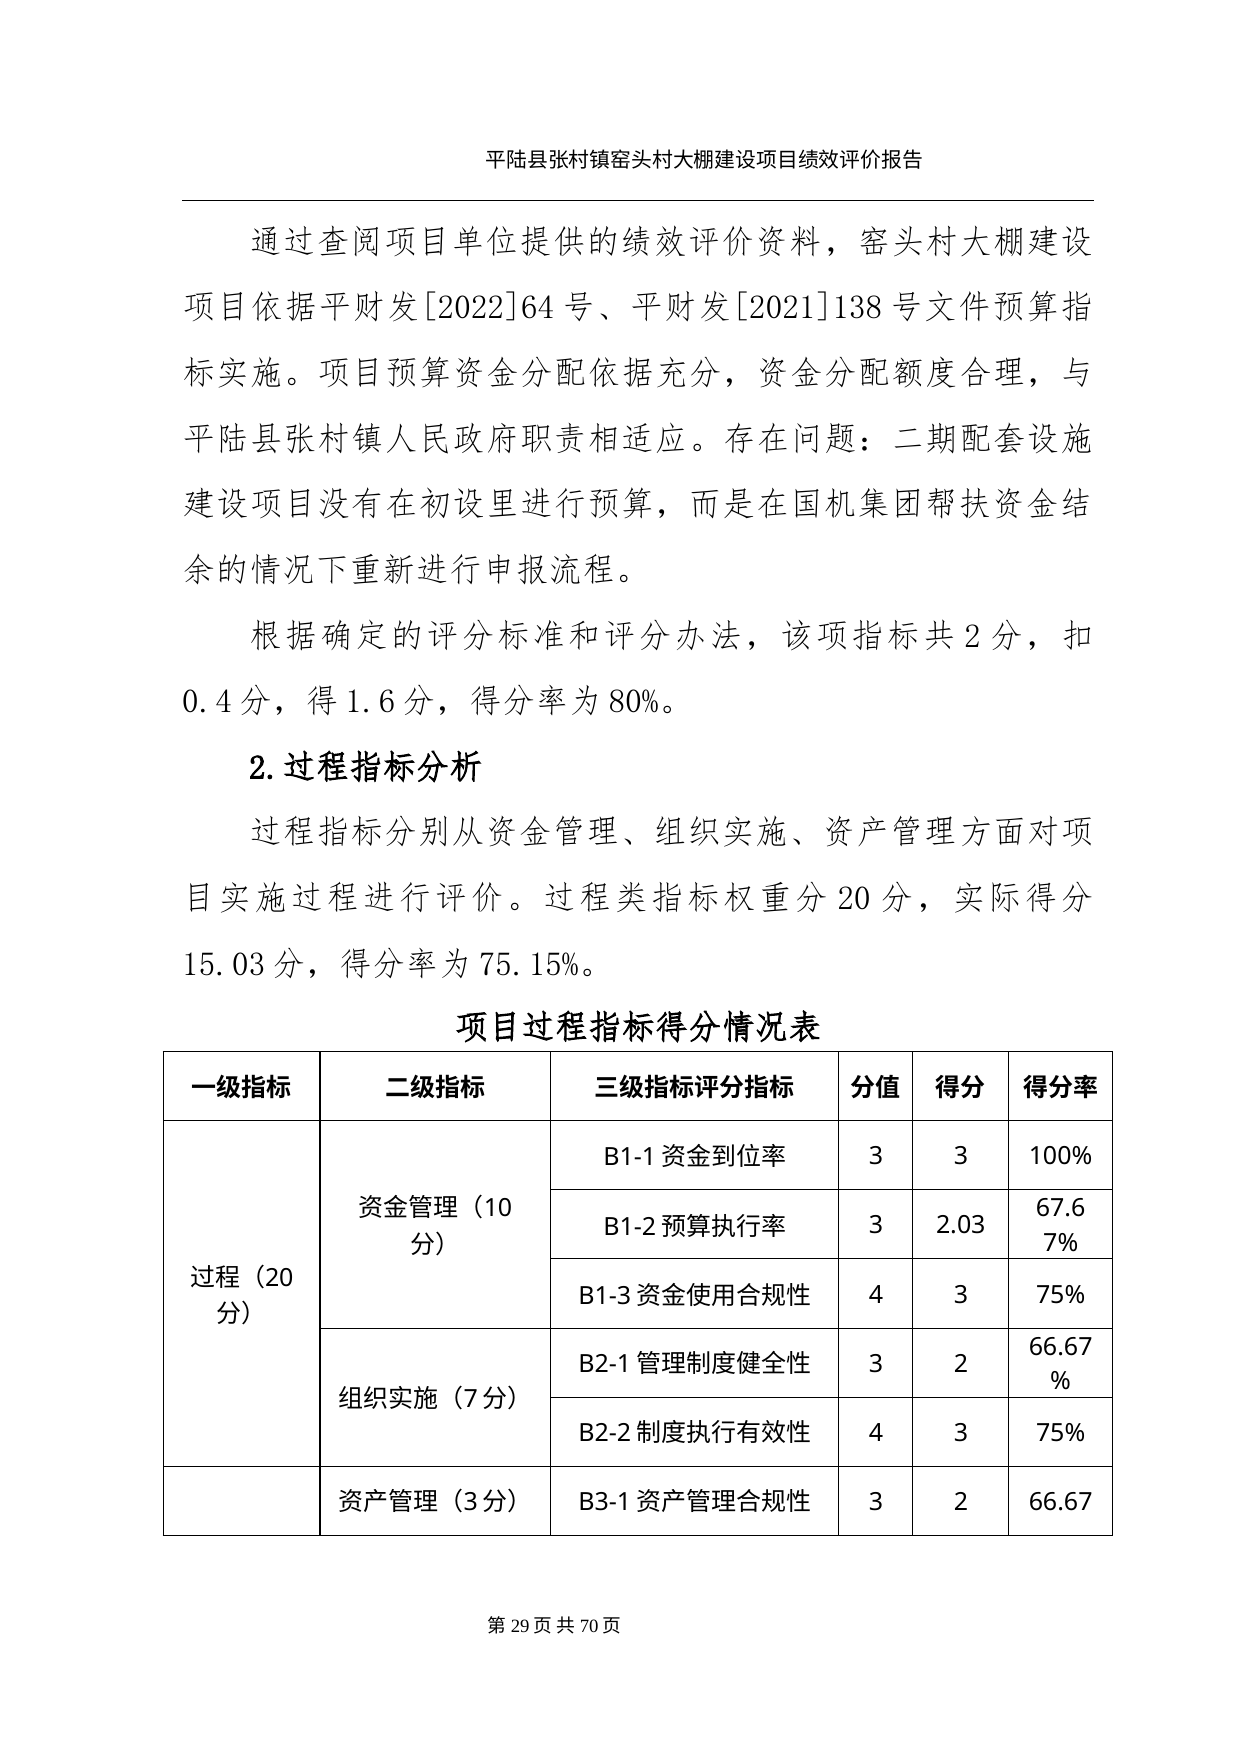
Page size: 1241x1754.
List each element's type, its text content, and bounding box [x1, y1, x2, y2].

table_cell 4 [839, 1398, 912, 1466]
table_cell 2 [913, 1467, 1008, 1535]
table_cell 75% [1009, 1259, 1112, 1327]
table_cell 66.67 [1009, 1467, 1112, 1535]
table_cell 资产管理（3分） [321, 1467, 550, 1535]
text 通过查阅项目单位提供的绩效评价资料，窑头村大棚建设项目依据平财发[2022]64号、平财发[2021]138号文件预算指标实施。项目预算资金分配依据充分，资金分配额度合理，与平陆县张村镇人民政府职责相适应。存在问题：二期配套设施建设项目没有在初设里进行预算，而是在国机集团帮扶资金结余的情况下重新进行申报流程。 [182, 201, 1094, 594]
table_cell B1-1资金到位率 [551, 1121, 838, 1189]
table_cell 3 [839, 1121, 912, 1189]
table_header 三级指标评分指标 [551, 1052, 838, 1120]
table_header 二级指标 [321, 1052, 550, 1120]
table_cell B3-1资产管理合规性 [551, 1467, 838, 1535]
table_cell B1-2预算执行率 [551, 1190, 838, 1258]
table_header 分值 [839, 1052, 912, 1120]
table_cell 资金管理（10分） [321, 1121, 550, 1327]
table_header 得分率 [1009, 1052, 1112, 1120]
table_cell 2 [913, 1329, 1008, 1397]
table_cell B2-2制度执行有效性 [551, 1398, 838, 1466]
table_cell 100% [1009, 1121, 1112, 1189]
text 根据确定的评分标准和评分办法，该项指标共2分，扣0.4分，得1.6分，得分率为80%。 [182, 594, 1094, 726]
table_cell 3 [839, 1467, 912, 1535]
table_cell 3 [913, 1398, 1008, 1466]
table_cell 2.03 [913, 1190, 1008, 1258]
table_cell 66.67% [1009, 1329, 1112, 1397]
table_cell 过程（20分） [164, 1121, 319, 1466]
table_cell [164, 1467, 319, 1535]
text 过程指标分别从资金管理、组织实施、资产管理方面对项目实施过程进行评价。过程类指标权重分20分，实际得分15.03分，得分率为75.15%。 [182, 791, 1094, 988]
table_cell B1-3资金使用合规性 [551, 1259, 838, 1327]
table_header 一级指标 [164, 1052, 319, 1120]
table_cell 4 [839, 1259, 912, 1327]
table_cell 3 [839, 1190, 912, 1258]
table_cell 3 [913, 1121, 1008, 1189]
table_cell B2-1管理制度健全性 [551, 1329, 838, 1397]
table_header 得分 [913, 1052, 1008, 1120]
table_cell 3 [913, 1259, 1008, 1327]
list 项目过程指标得分情况表 [182, 988, 1094, 1051]
text 2.过程指标分析 [182, 726, 1094, 791]
table_cell 3 [839, 1329, 912, 1397]
table_cell 组织实施（7分） [321, 1329, 550, 1466]
table_cell 75% [1009, 1398, 1112, 1466]
table_cell 67.67% [1009, 1190, 1112, 1258]
